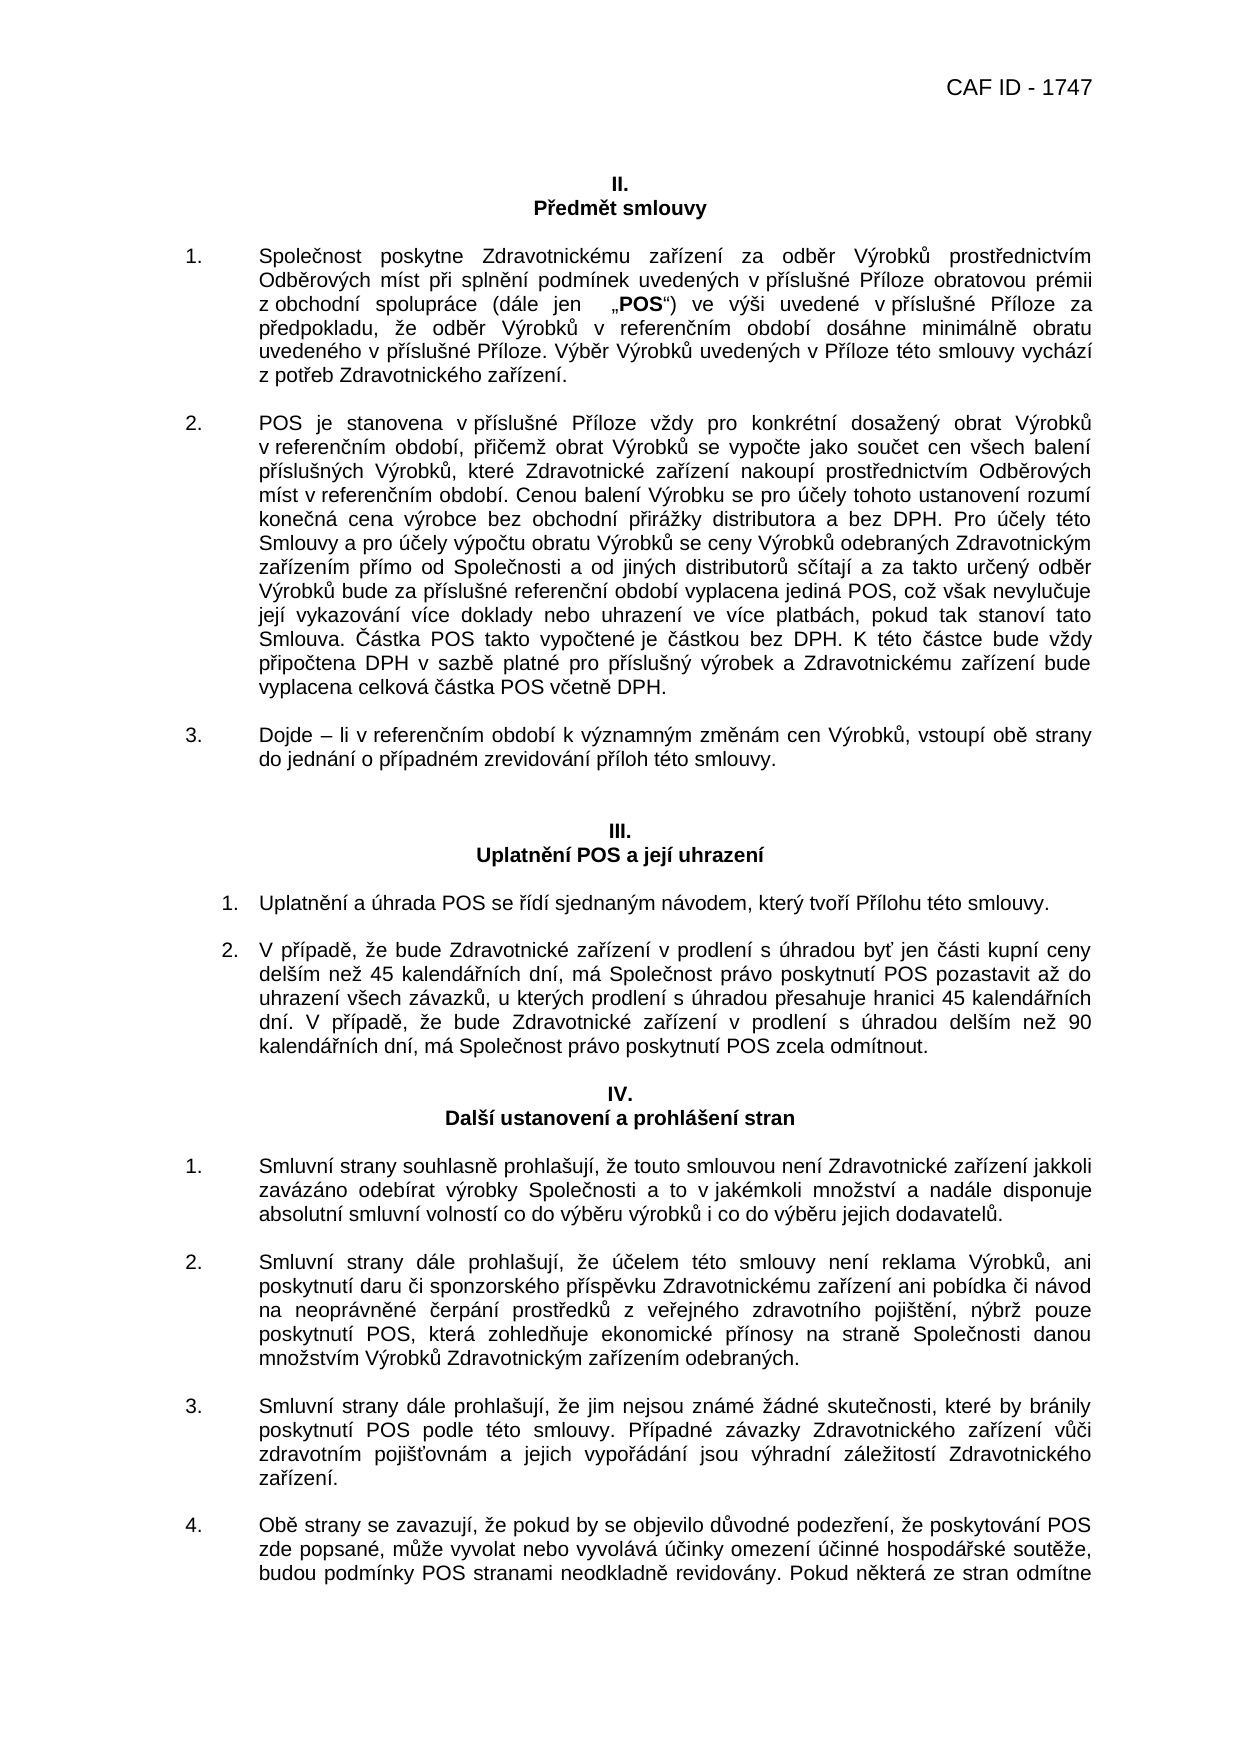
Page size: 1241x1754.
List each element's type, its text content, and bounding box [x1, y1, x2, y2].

text IV. [148, 1082, 1093, 1106]
list Uplatnění a úhrada POS se řídí sjednaným návodem, který tvoří Přílohu této smlouvy. [221, 890, 1093, 914]
list POS je stanovena v příslušné Příloze vždy pro konkrétní dosažený obrat Výrobků v referenčním období, přičemž obrat Výrobků se vypočte jako součet cen všech balení příslušných Výrobků, které Zdravotnické zařízení nakoupí prostřednictvím Odběrových míst v referenčním období. Cenou balení Výrobku se pro účely tohoto ustanovení rozumí konečná cena výrobce bez obchodní přirážky distributora a bez DPH. Pro účely této Smlouvy a pro účely výpočtu obratu Výrobků se ceny Výrobků odebraných Zdravotnickým zařízením přímo od Společnosti a od jiných distributorů sčítají a za takto určený odběr Výrobků bude za příslušné referenční období vyplacena jediná POS, což však nevylučuje její vykazování více doklady nebo uhrazení ve více platbách, pokud tak stanoví tato Smlouva. Částka POS takto vypočtené je částkou bez DPH. K této částce bude vždy připočtena DPH v sazbě platné pro příslušný výrobek a Zdravotnickému zařízení bude vyplacena celková částka POS včetně DPH. [185, 411, 1093, 699]
text III. [148, 818, 1093, 842]
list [185, 1513, 1093, 1585]
list Smluvní strany dále prohlašují, že účelem této smlouvy není reklama Výrobků, ani poskytnutí daru či sponzorského příspěvku Zdravotnickému zařízení ani pobídka či návod na neoprávněné čerpání prostředků z veřejného zdravotního pojištění, nýbrž pouze poskytnutí POS, která zohledňuje ekonomické přínosy na straně Společnosti danou množstvím Výrobků Zdravotnickým zařízením odebraných. [185, 1250, 1093, 1369]
text II. [148, 172, 1093, 196]
list Společnost poskytne Zdravotnickému zařízení za odběr Výrobků prostřednictvím Odběrových míst při splnění podmínek uvedených v příslušné Příloze obratovou prémii z obchodní spolupráce (dále jen „POS“) ve výši uvedené v příslušné Příloze za předpokladu, že odběr Výrobků v referenčním období dosáhne minimálně obratu uvedeného v příslušné Příloze. Výběr Výrobků uvedených v Příloze této smlouvy vychází z potřeb Zdravotnického zařízení. [185, 243, 1093, 387]
list Smluvní strany souhlasně prohlašují, že touto smlouvou není Zdravotnické zařízení jakkoli zavázáno odebírat výrobky Společnosti a to v jakémkoli množství a nadále disponuje absolutní smluvní volností co do výběru výrobků i co do výběru jejich dodavatelů. [185, 1154, 1093, 1226]
list Dojde – li v referenčním období k významným změnám cen Výrobků, vstoupí obě strany do jednání o případném zrevidování příloh této smlouvy. [185, 723, 1093, 771]
text Předmět smlouvy [148, 196, 1093, 219]
list V případě, že bude Zdravotnické zařízení v prodlení s úhradou byť jen části kupní ceny delším než 45 kalendářních dní, má Společnost právo poskytnutí POS pozastavit až do uhrazení všech závazků, u kterých prodlení s úhradou přesahuje hranici 45 kalendářních dní. V případě, že bude Zdravotnické zařízení v prodlení s úhradou delším než 90 kalendářních dní, má Společnost právo poskytnutí POS zcela odmítnout. [221, 938, 1093, 1058]
list Smluvní strany dále prohlašují, že jim nejsou známé žádné skutečnosti, které by bránily poskytnutí POS podle této smlouvy. Případné závazky Zdravotnického zařízení vůči zdravotním pojišťovnám a jejich vypořádání jsou výhradní záležitostí Zdravotnického zařízení. [185, 1393, 1093, 1489]
text Uplatnění POS a její uhrazení [148, 842, 1093, 866]
text Další ustanovení a prohlášení stran [148, 1106, 1093, 1130]
